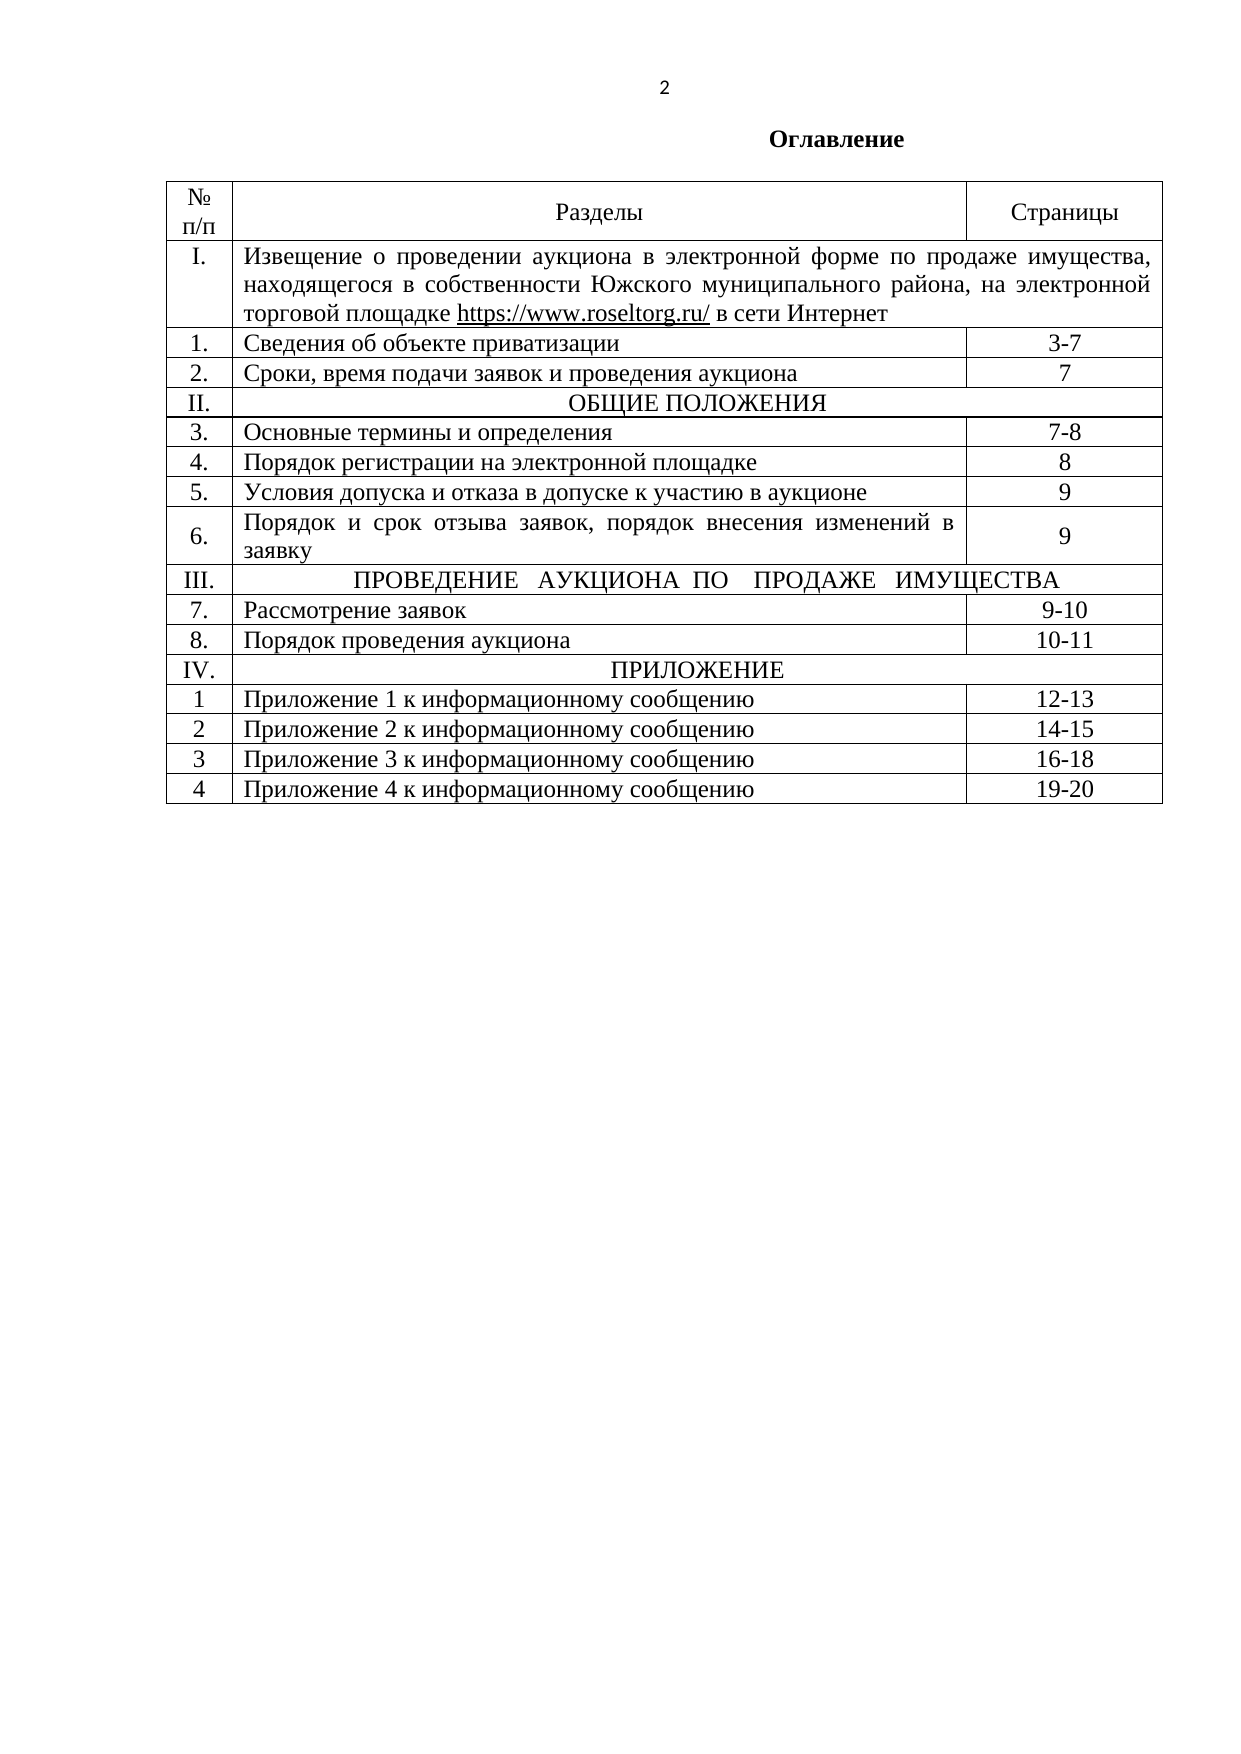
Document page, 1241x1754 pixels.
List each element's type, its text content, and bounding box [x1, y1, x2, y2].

table_cell 3. [167, 418, 232, 446]
table_cell 3 [167, 744, 232, 773]
table_cell Приложение 3 к информационному сообщению [233, 744, 966, 773]
table_cell Приложение 4 к информационному сообщению [233, 774, 966, 803]
table_cell 1 [167, 685, 232, 713]
table_cell Условия допуска и отказа в допуске к участию в аукционе [233, 477, 966, 506]
table_cell Порядок проведения аукциона [233, 625, 966, 654]
table_cell 2 [167, 714, 232, 743]
table_cell 6. [167, 507, 232, 564]
table_cell IV. [167, 655, 232, 683]
table_cell 14-15 [967, 714, 1162, 743]
table_cell ПРИЛОЖЕНИЕ [233, 655, 1162, 683]
table_cell 7. [167, 595, 232, 624]
table_header Разделы [233, 182, 966, 240]
table_cell 5. [167, 477, 232, 506]
table_cell ОБЩИЕ ПОЛОЖЕНИЯ [233, 388, 1162, 416]
table_cell Порядок регистрации на электронной площадке [233, 447, 966, 476]
text Оглавление [148, 124, 1181, 152]
table_header Страницы [967, 182, 1162, 240]
table_cell 4 [167, 774, 232, 803]
table_cell Основные термины и определения [233, 418, 966, 446]
table_cell 4. [167, 447, 232, 476]
table_cell 1. [167, 328, 232, 357]
table_cell 8. [167, 625, 232, 654]
table_header № п/п [167, 182, 232, 240]
table_cell Извещение о проведении аукциона в электронной форме по продаже имущества, находящегося в собственности Южского муниципального района, на электронной торговой площадке https://www.roseltorg.ru/ в сети Интернет [233, 241, 1162, 327]
table_cell II. [167, 388, 232, 416]
table_cell 19-20 [967, 774, 1162, 803]
table_cell III. [167, 565, 232, 594]
table_cell Сроки, время подачи заявок и проведения аукциона [233, 358, 966, 387]
table_cell I. [167, 241, 232, 327]
table_cell 12-13 [967, 685, 1162, 713]
table_cell 10-11 [967, 625, 1162, 654]
table_cell 8 [967, 447, 1162, 476]
table_cell Приложение 2 к информационному сообщению [233, 714, 966, 743]
table_cell 7 [967, 358, 1162, 387]
table_cell Порядок и срок отзыва заявок, порядок внесения изменений в заявку [233, 507, 966, 564]
table_cell 2. [167, 358, 232, 387]
table_cell 9 [967, 507, 1162, 564]
table_cell 9 [967, 477, 1162, 506]
table_cell ПРОВЕДЕНИЕ АУКЦИОНА ПО ПРОДАЖЕ ИМУЩЕСТВА [233, 565, 1162, 594]
table_cell 9-10 [967, 595, 1162, 624]
table_cell 16-18 [967, 744, 1162, 773]
table_cell Рассмотрение заявок [233, 595, 966, 624]
table_cell Приложение 1 к информационному сообщению [233, 685, 966, 713]
table_cell 3-7 [967, 328, 1162, 357]
table_cell 7-8 [967, 418, 1162, 446]
table_cell Сведения об объекте приватизации [233, 328, 966, 357]
